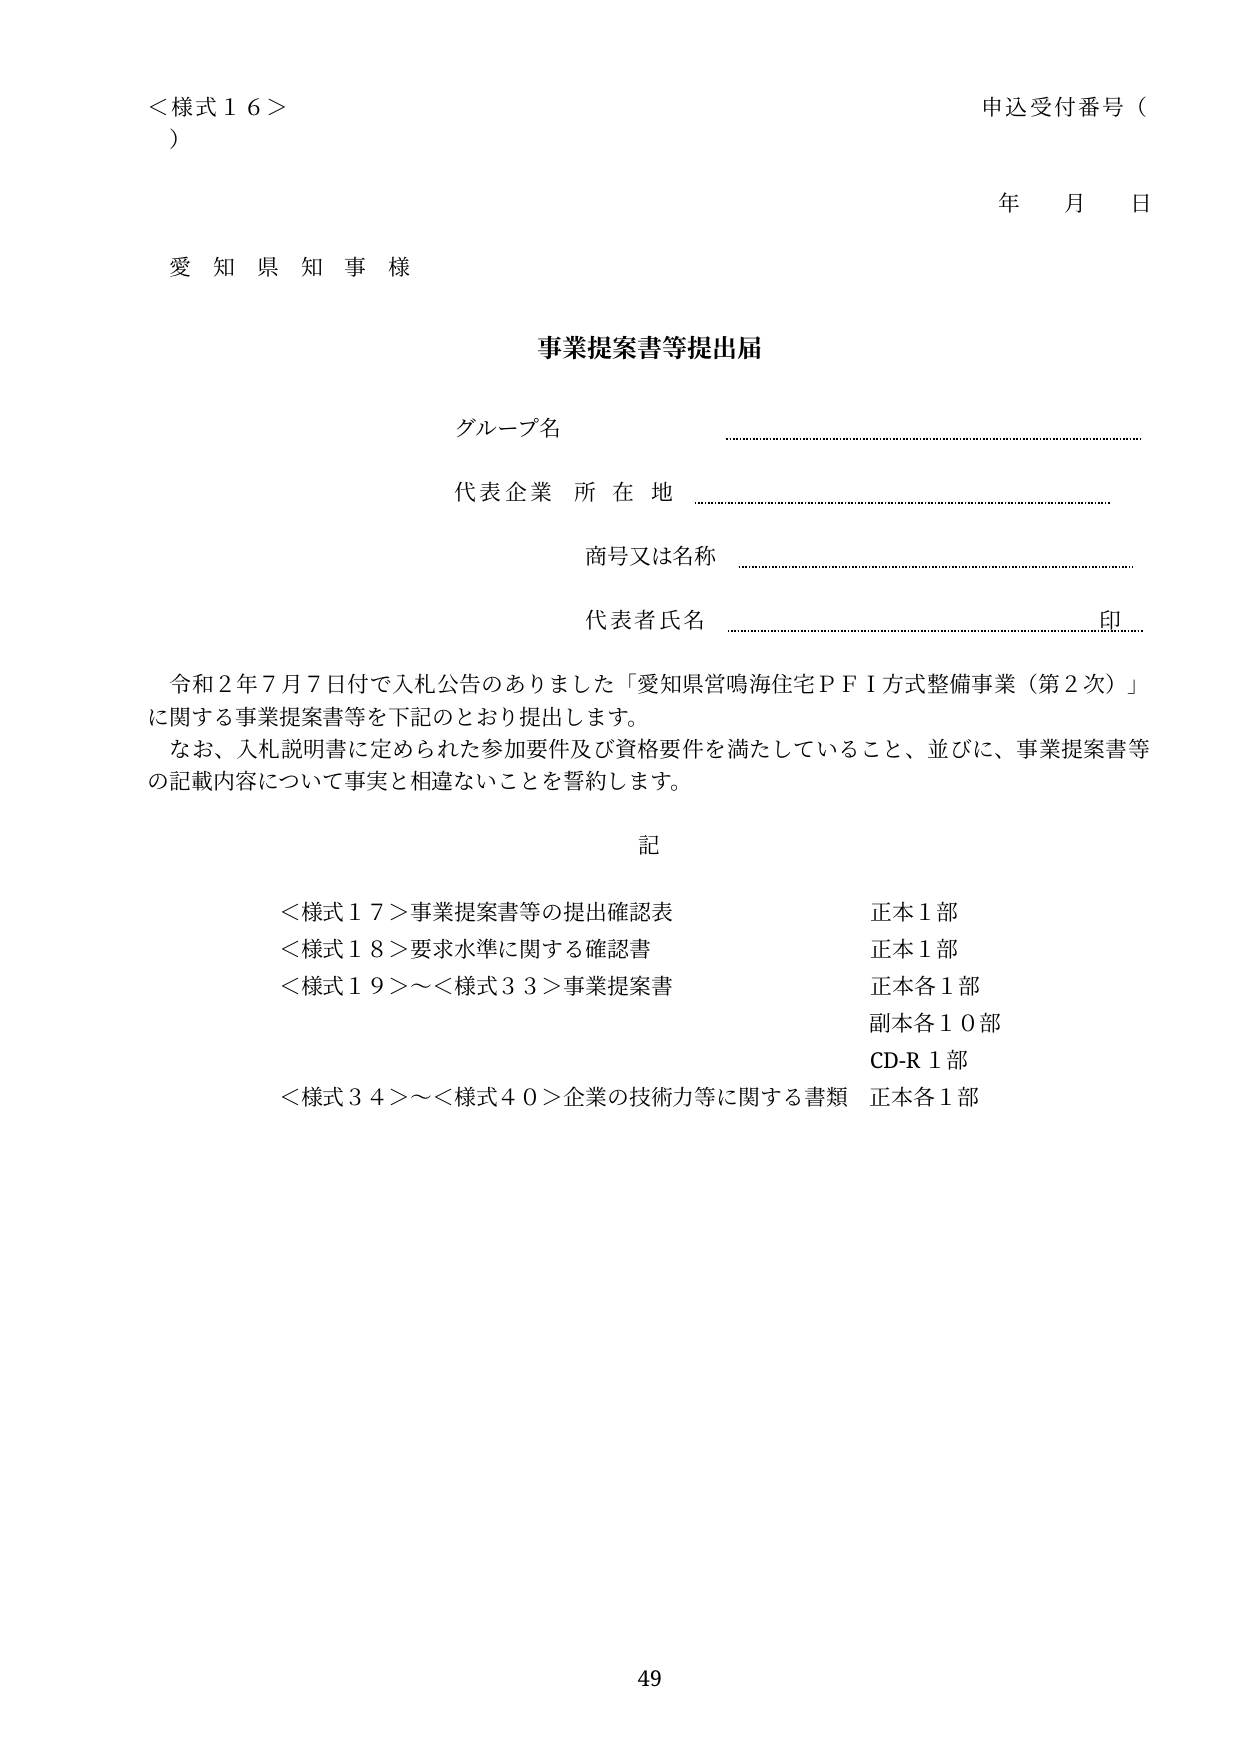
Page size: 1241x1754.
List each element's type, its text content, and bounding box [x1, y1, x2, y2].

text なお、入札説明書に定められた参加要件及び資格要件を満たしていること、並びに、事業提案書等の記載内容について事実と相違ないことを誓約します。 [148, 731, 1152, 796]
text 事業提案書等提出届 [148, 314, 1152, 378]
text ＜様式１８＞要求水準に関する確認書 正本１部 [279, 931, 1152, 963]
text 副本各１０部 [279, 1006, 1152, 1038]
text ＜様式１６＞ 申込受付番号（ ） [148, 90, 1152, 154]
text 記 [148, 828, 1152, 860]
text 愛 知 県 知 事 様 [148, 250, 1152, 282]
text 代表者氏名 印 [432, 603, 1152, 635]
text CD-R１部 [279, 1043, 1152, 1075]
text 年 月 日 [148, 186, 1152, 218]
text ＜様式１７＞事業提案書等の提出確認表 正本１部 [279, 894, 1152, 926]
text 代表企業 所在地 [432, 475, 1152, 507]
text 商号又は名称 [432, 539, 1152, 571]
text 令和２年７月７日付で入札公告のありました「愛知県営鳴海住宅ＰＦＩ方式整備事業（第２次）」に関する事業提案書等を下記のとおり提出します。 [148, 667, 1152, 731]
text ＜様式３４＞～＜様式４０＞企業の技術力等に関する書類 正本各１部 [279, 1080, 1152, 1112]
text ＜様式１９＞～＜様式３３＞事業提案書 正本各１部 [279, 968, 1152, 1001]
text グループ名 [432, 411, 1152, 443]
